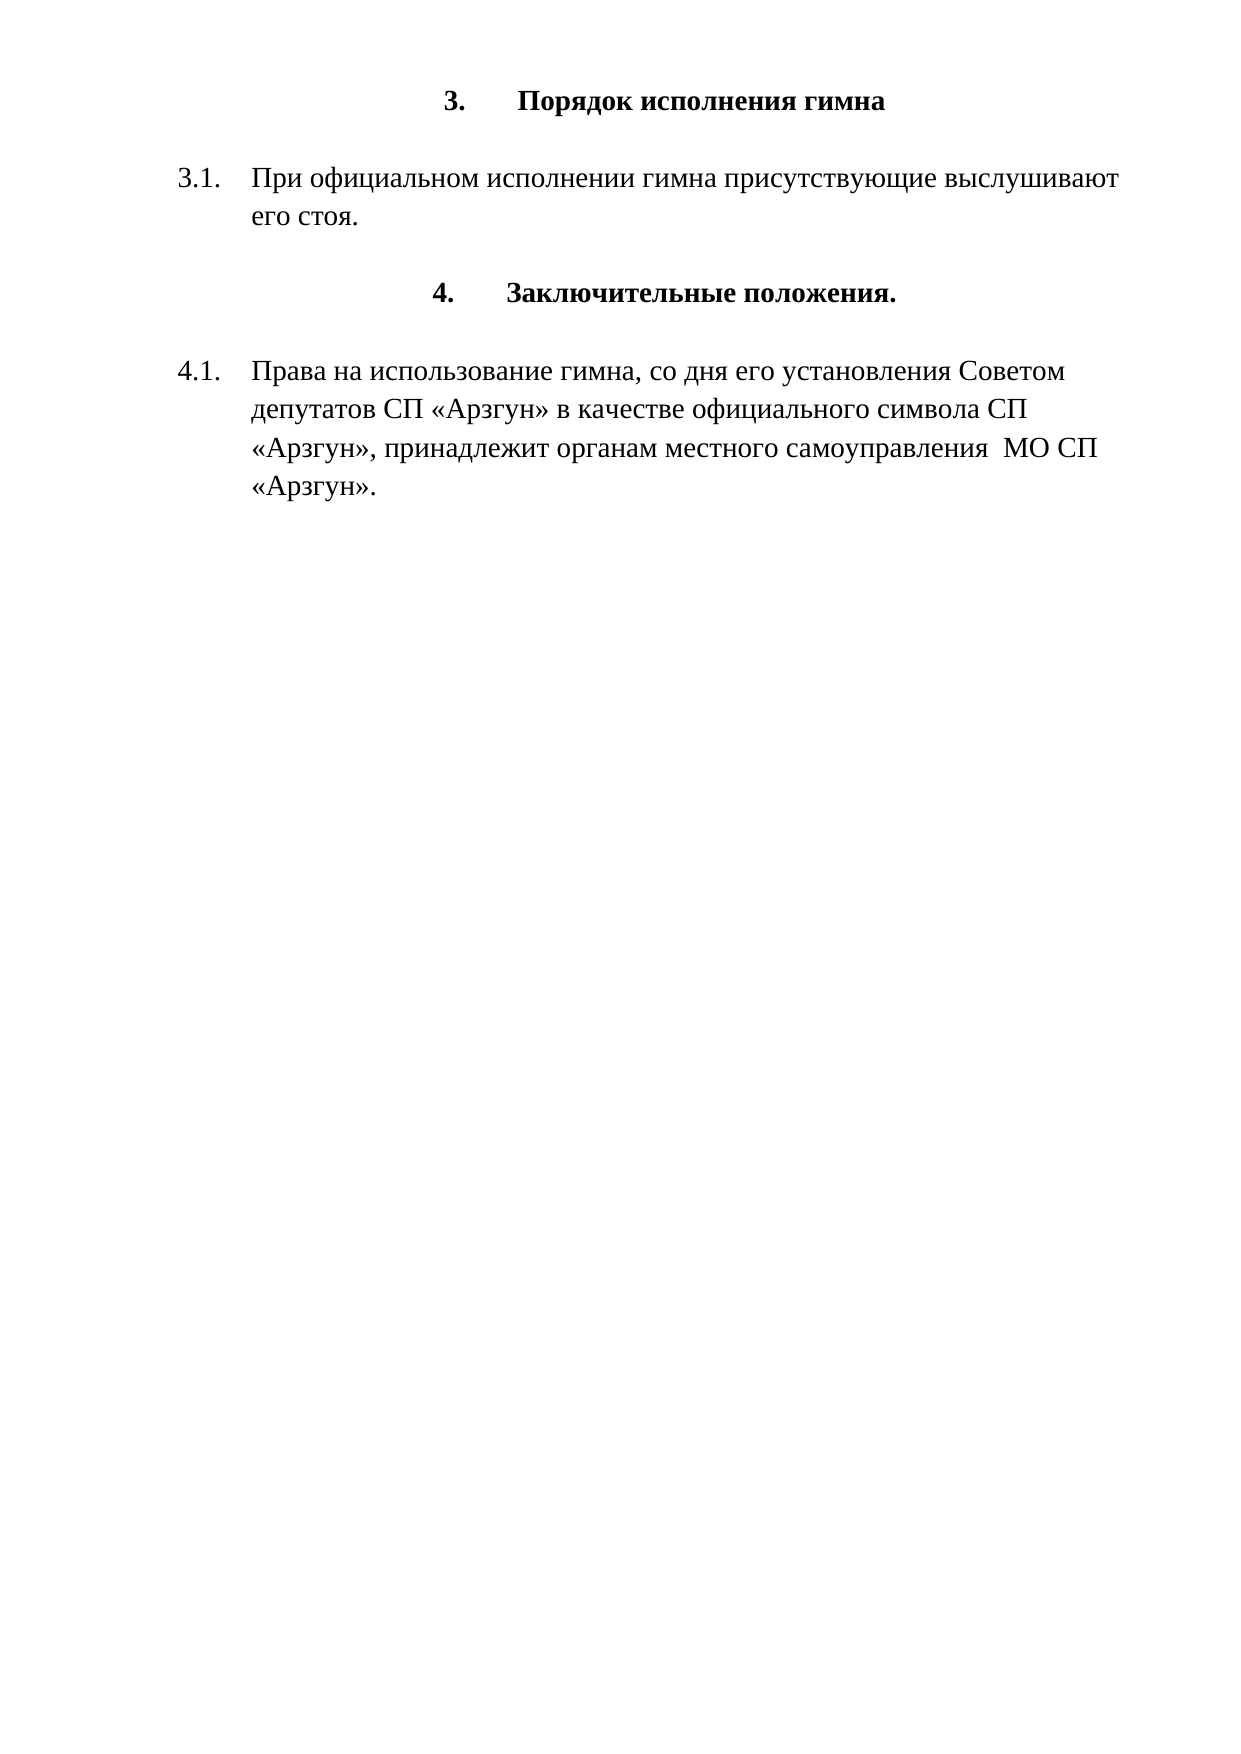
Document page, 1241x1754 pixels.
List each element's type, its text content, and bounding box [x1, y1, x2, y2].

list Порядок исполнения гимна [177, 83, 1152, 116]
list Права на использование гимна, со дня его установления Советом депутатов СП «Арзгун» в качестве официального символа СП «Арзгун», принадлежит органам местного самоуправления МО СП «Арзгун». [177, 353, 1152, 502]
list При официальном исполнении гимна присутствующие выслушивают его стоя. [177, 160, 1152, 232]
list Заключительные положения. [177, 276, 1152, 309]
